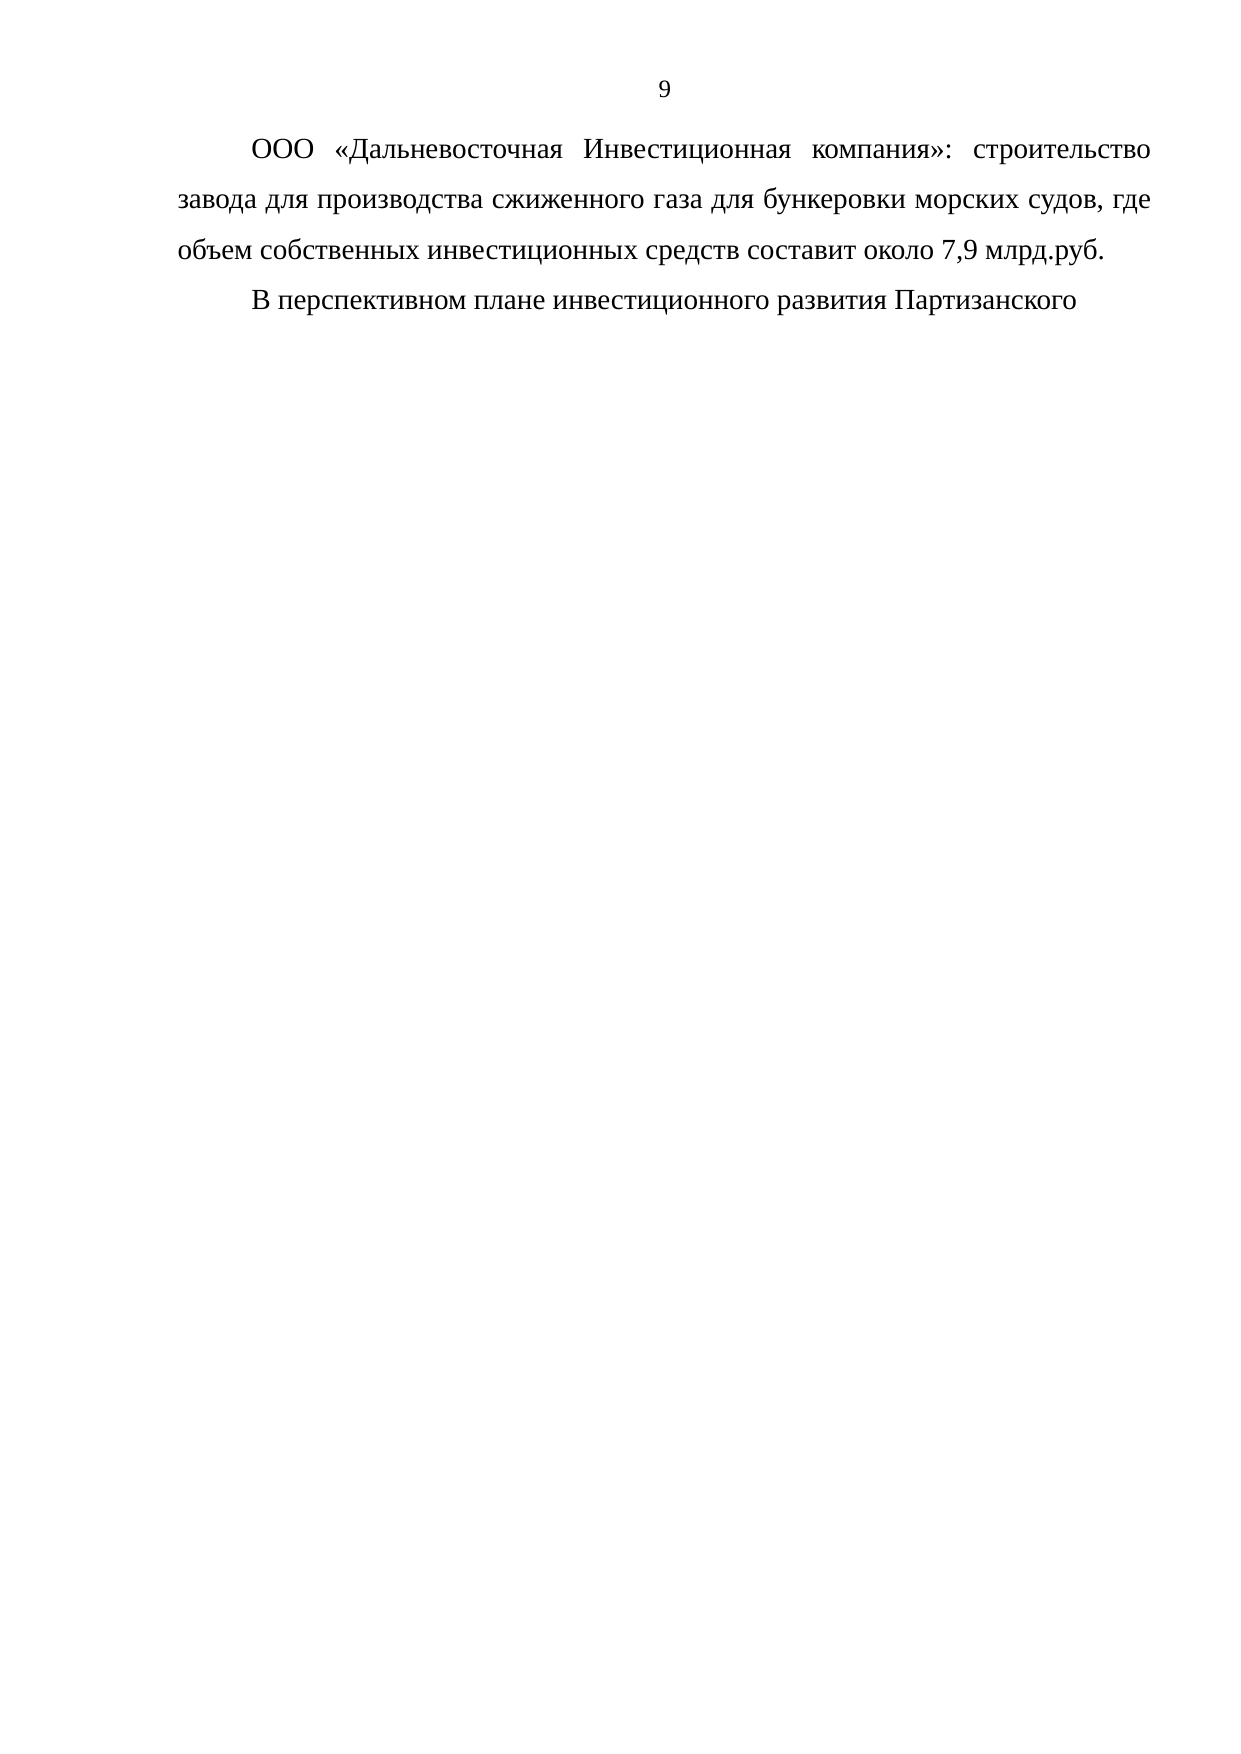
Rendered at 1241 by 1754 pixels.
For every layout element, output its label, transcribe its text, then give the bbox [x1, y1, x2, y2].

subtitle ООО «Дальневосточная Инвестиционная компания»: строительство завода для производства сжиженного газа для бункеровки морских судов, где объем собственных инвестиционных средств составит около 7,9 млрд.руб. [177, 215, 1152, 265]
subtitle В перспективном плане инвестиционного развития Партизанского [251, 282, 1152, 316]
subtitle ООО «Дальневосточная Инвестиционная компания»: строительство завода для производства сжиженного газа для бункеровки морских судов, где объем собственных инвестиционных средств составит около 7,9 млрд.руб. [177, 131, 1152, 182]
